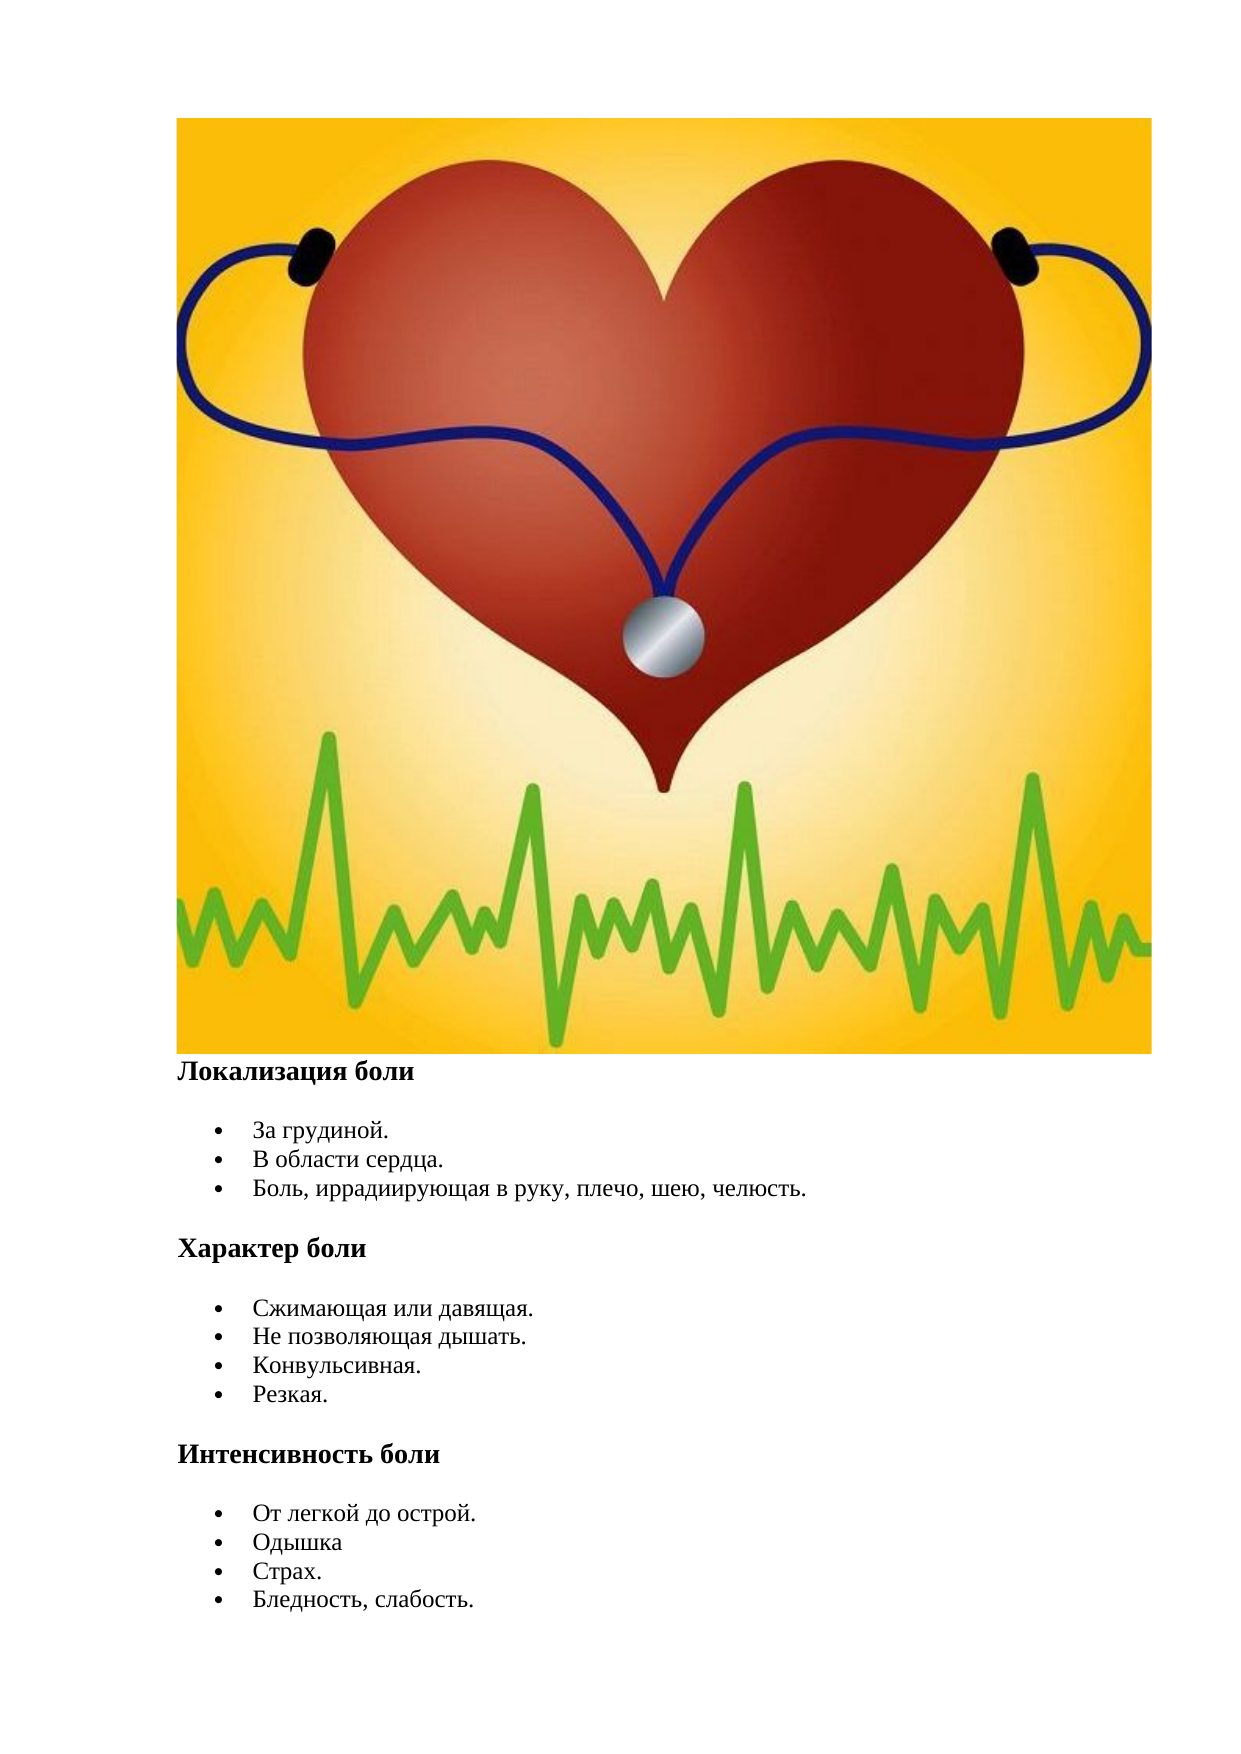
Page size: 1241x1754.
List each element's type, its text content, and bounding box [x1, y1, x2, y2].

list Страх. [215, 1556, 1152, 1584]
text Характер боли [177, 1231, 1152, 1263]
list Бледность, слабость. [215, 1584, 1152, 1613]
list Не позволяющая дышать. [215, 1321, 1152, 1350]
list За грудиной. [215, 1116, 1152, 1144]
text Интенсивность боли [177, 1437, 1152, 1469]
list От легкой до острой. [215, 1498, 1152, 1527]
list Конвульсивная. [215, 1350, 1152, 1379]
list В области сердца. [215, 1144, 1152, 1173]
list Резкая. [215, 1379, 1152, 1408]
list Сжимающая или давящая. [215, 1293, 1152, 1321]
list Боль, иррадиирующая в руку, плечо, шею, челюсть. [215, 1173, 1152, 1202]
picture [176, 118, 1152, 1054]
list Одышка [215, 1527, 1152, 1556]
text Локализация боли [177, 1054, 1152, 1086]
